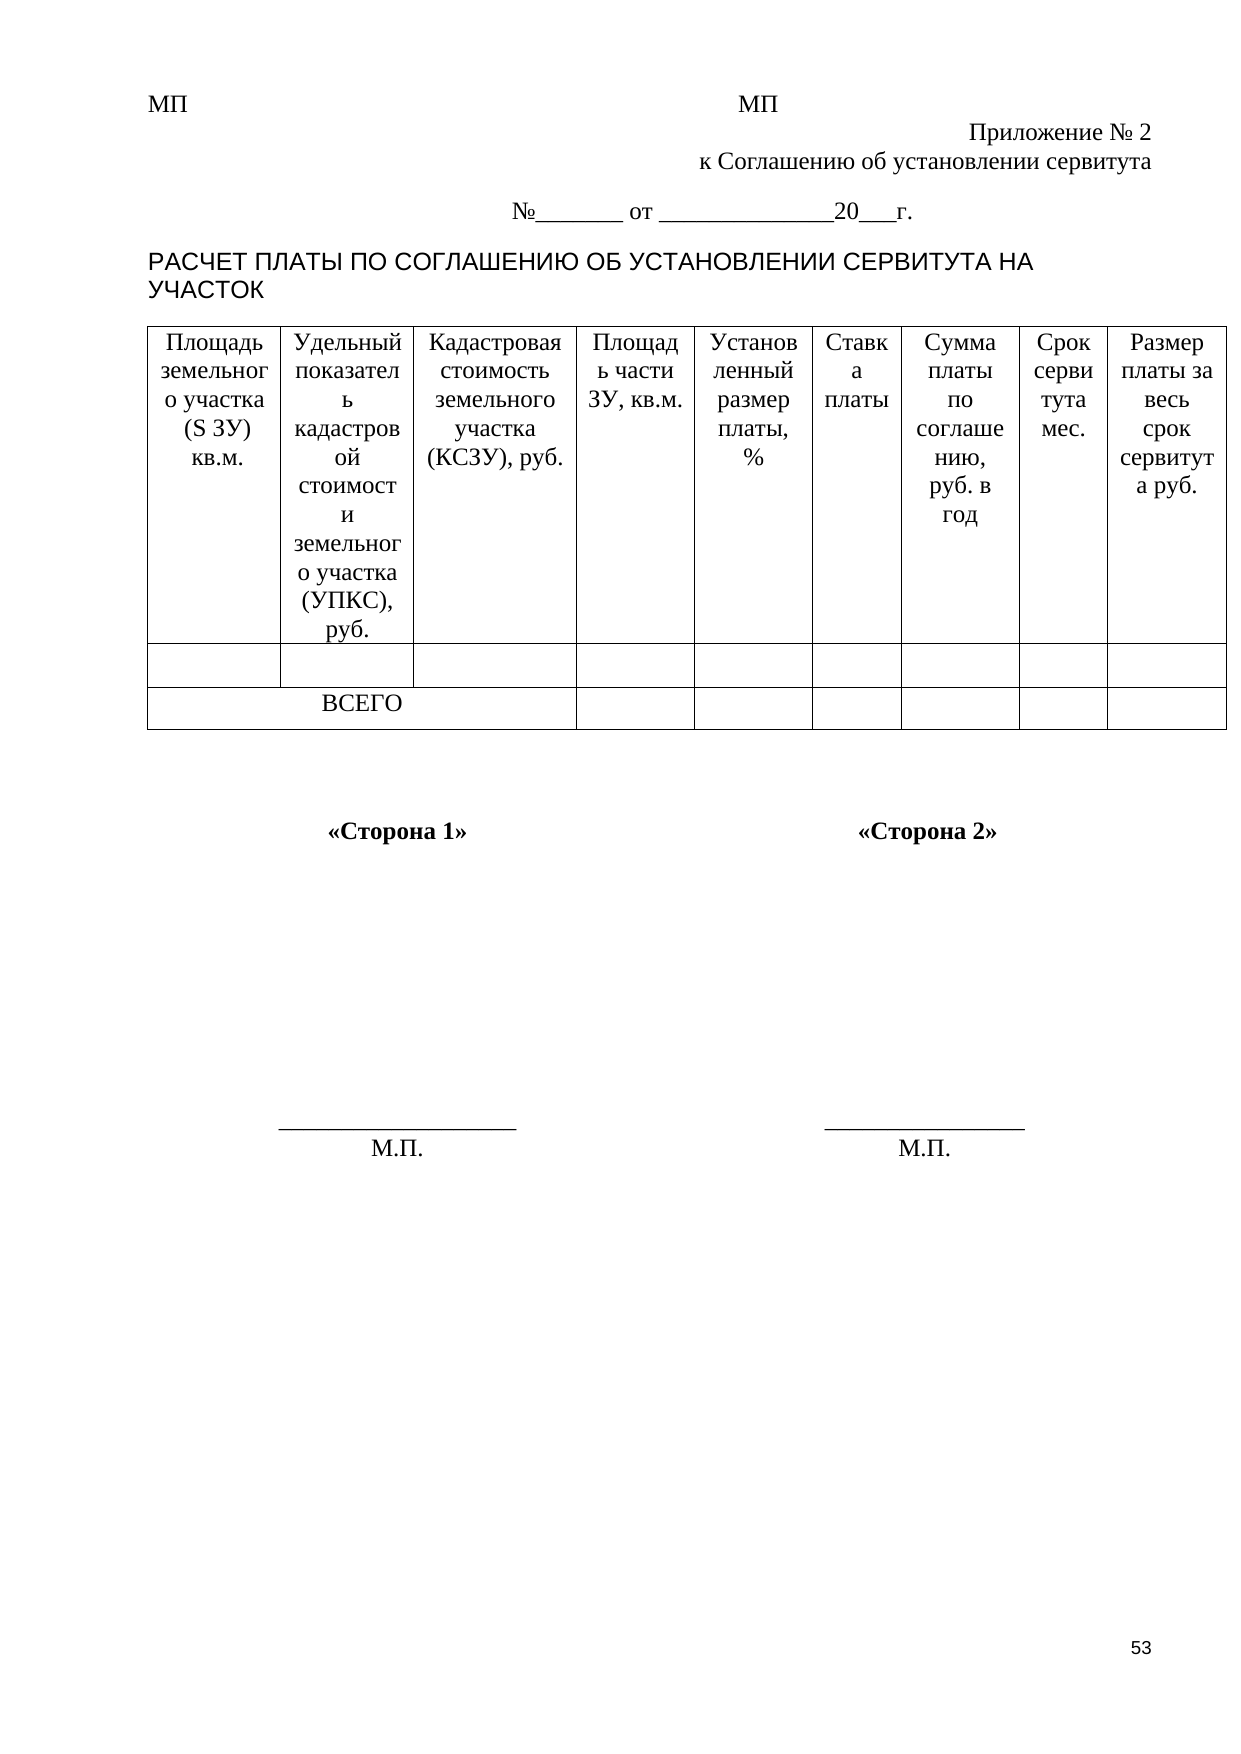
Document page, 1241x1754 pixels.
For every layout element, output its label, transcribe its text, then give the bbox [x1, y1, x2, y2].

table_cell ___________________ М.П. [148, 845, 647, 1161]
table_cell [902, 688, 1019, 729]
table_cell [1020, 688, 1107, 729]
table_cell ________________ М.П. [647, 845, 1202, 1161]
table_header Размер платы за весь срок сервитута руб. [1108, 327, 1226, 643]
table_header Сумма платы по соглашению, руб. в год [902, 327, 1019, 643]
table_header «Сторона 1» [148, 816, 647, 845]
table_header «Сторона 2» [647, 816, 1202, 845]
table_cell [281, 644, 413, 687]
table_cell [902, 644, 1019, 687]
table_header Площадь земельного участка (S ЗУ) кв.м. [148, 327, 280, 643]
table_cell [1020, 644, 1107, 687]
table_cell ВСЕГО [148, 688, 576, 729]
table_cell [1108, 688, 1226, 729]
table_header Установленный размер платы, % [695, 327, 812, 643]
text №_______ от ______________20___г. [148, 196, 1152, 225]
table_cell [695, 644, 812, 687]
table_header Кадастровая стоимость земельного участка (КСЗУ), руб. [414, 327, 576, 643]
table_cell [813, 644, 901, 687]
table_cell [1108, 644, 1226, 687]
table_cell [577, 644, 694, 687]
table_header Удельный показатель кадастровой стоимости земельного участка (УПКС), руб. [281, 327, 413, 643]
subtitle Приложение № 2 к Соглашению об установлении сервитута [148, 117, 1152, 175]
table_cell [148, 644, 280, 687]
text РАСЧЕТ ПЛАТЫ ПО СОГЛАШЕНИЮ ОБ УСТАНОВЛЕНИИ СЕРВИТУТА НА УЧАСТОК [148, 247, 1152, 304]
text МП МП [148, 89, 1152, 117]
table_cell [577, 688, 694, 729]
table_header Ставка платы [813, 327, 901, 643]
table_cell [414, 644, 576, 687]
table_header Срок сервитута мес. [1020, 327, 1107, 643]
table_cell [695, 688, 812, 729]
table_cell [813, 688, 901, 729]
table_header Площадь части ЗУ, кв.м. [577, 327, 694, 643]
